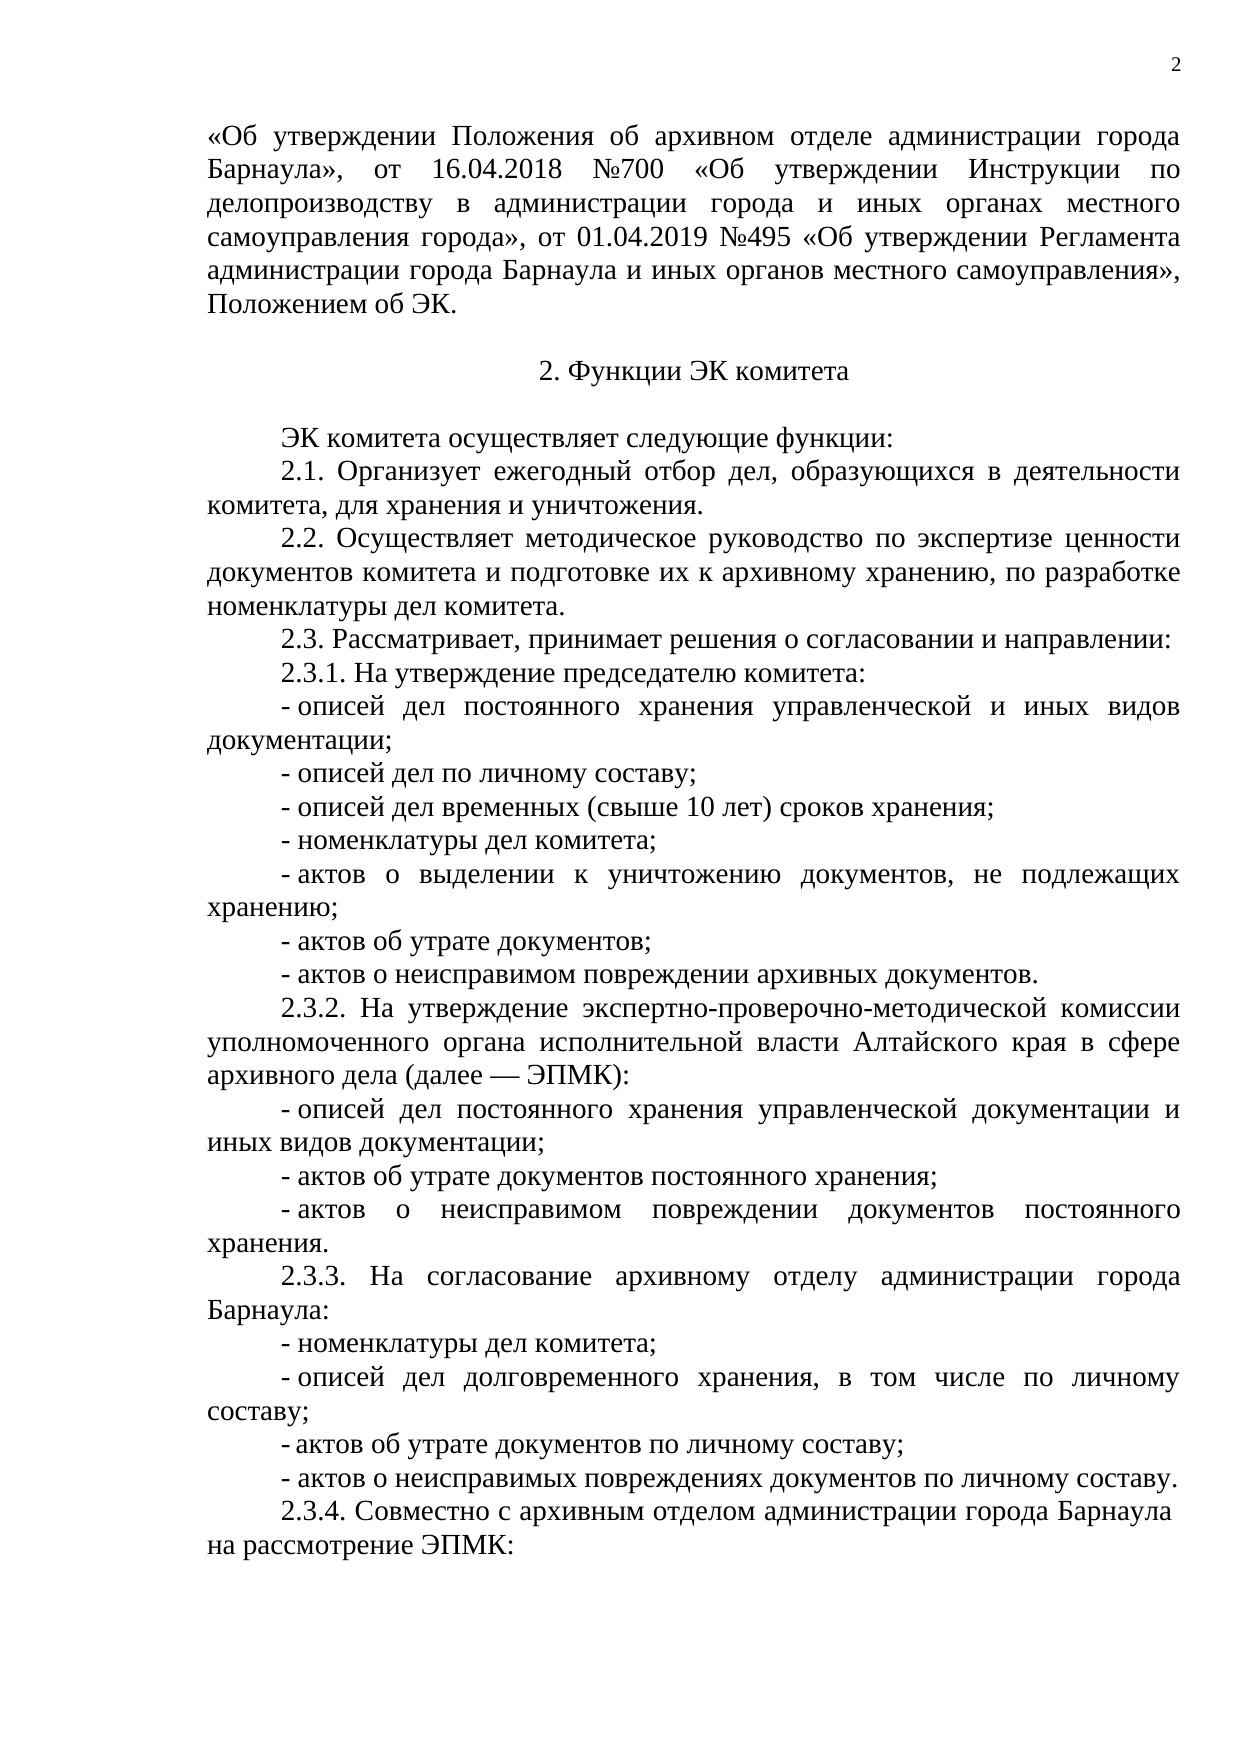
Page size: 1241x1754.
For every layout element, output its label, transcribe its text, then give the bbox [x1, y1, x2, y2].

text 2.3.1. На утверждение председателю комитета: [207, 655, 1181, 688]
text 2.2. Осуществляет методическое руководство по экспертизе ценности документов комитета и подготовке их к архивному хранению, по разработке номенклатуры дел комитета. [207, 521, 1181, 621]
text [207, 118, 1181, 319]
text - описей дел постоянного хранения управленческой и иных видов документации; [207, 688, 1181, 755]
text - описей дел долговременного хранения, в том числе по личному составу; [207, 1359, 1181, 1426]
text - описей дел постоянного хранения управленческой документации и иных видов документации; [207, 1091, 1181, 1158]
text - номенклатуры дел комитета; [207, 1326, 1181, 1359]
text 2.3.2. На утверждение экспертно-проверочно-методической комиссии уполномоченного органа исполнительной власти Алтайского края в сфере архивного дела (далее — ЭПМК): [207, 990, 1181, 1091]
text 2. Функции ЭК комитета [207, 353, 1181, 386]
text - актов о неисправимых повреждениях документов по личному составу. [207, 1460, 1181, 1493]
text - описей дел временных (свыше 10 лет) сроков хранения; [207, 789, 1181, 822]
text 2.3.4. Совместно с архивным отделом администрации города Барнаула на рассмотрение ЭПМК: [207, 1493, 1181, 1560]
text 2.3. Рассматривает, принимает решения о согласовании и направлении: [207, 621, 1181, 655]
text - актов о выделении к уничтожению документов, не подлежащих хранению; [207, 856, 1181, 923]
text - актов об утрате документов; [207, 923, 1181, 957]
text - описей дел по личному составу; [207, 755, 1181, 789]
text - актов об утрате документов постоянного хранения; [207, 1158, 1181, 1191]
text 2.1. Организует ежегодный отбор дел, образующихся в деятельности комитета, для хранения и уничтожения. [207, 453, 1181, 521]
text - номенклатуры дел комитета; [207, 822, 1181, 856]
text ЭК комитета осуществляет следующие функции: [207, 420, 1181, 453]
text 2.3.3. На согласование архивному отделу администрации города Барнаула: [207, 1258, 1181, 1326]
text - актов об утрате документов по личному составу; [207, 1426, 1181, 1460]
text - актов о неисправимом повреждении архивных документов. [207, 957, 1181, 990]
text - актов о неисправимом повреждении документов постоянного хранения. [207, 1191, 1181, 1258]
